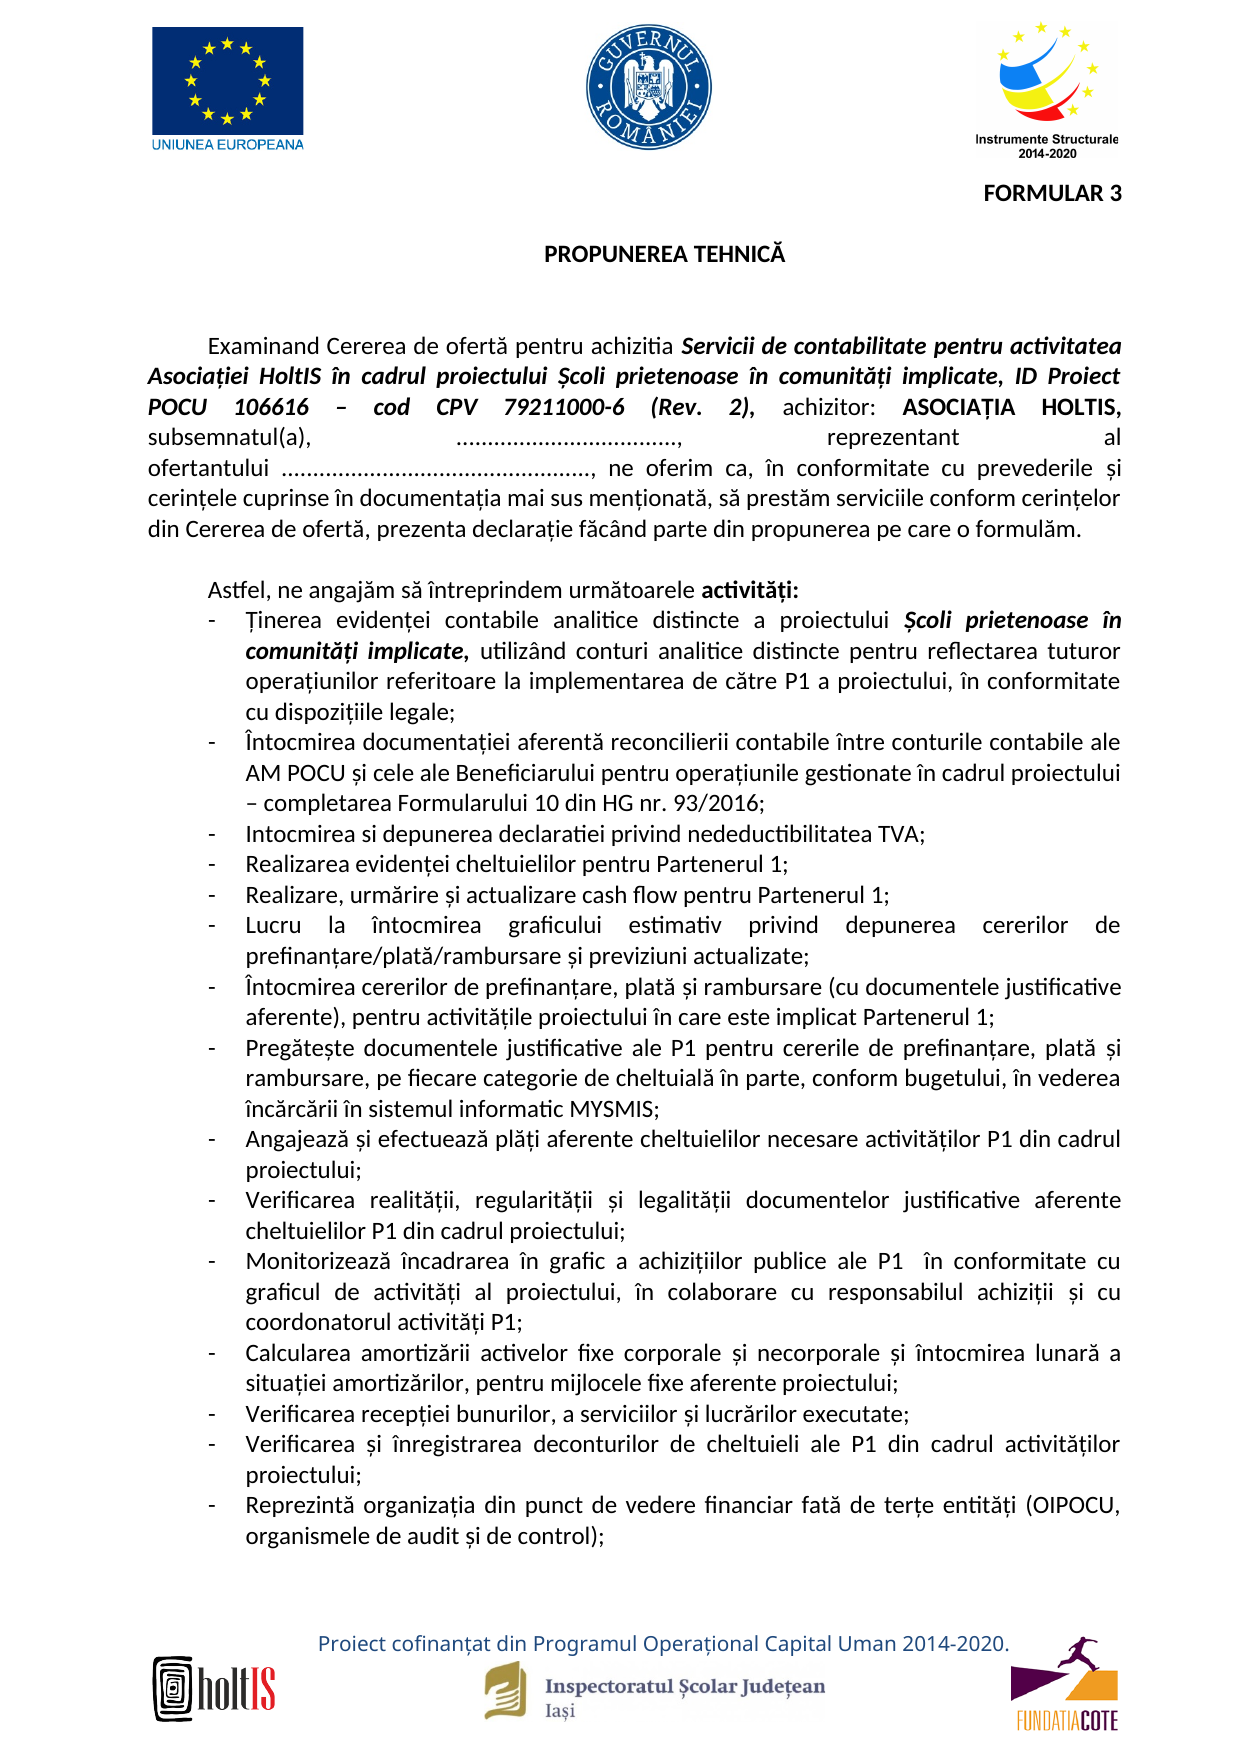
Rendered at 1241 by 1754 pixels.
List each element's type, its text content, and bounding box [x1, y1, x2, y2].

list Reprezintă organizația din punct de vedere financiar fată de terțe entități (OIPOCU, organismele de audit și de control); [208, 1489, 1122, 1551]
list Realizarea evidenței cheltuielilor pentru Partenerul 1; [208, 849, 1122, 879]
text PROPUNEREA TEHNICĂ [148, 238, 1122, 269]
list Întocmirea documentației aferentă reconcilierii contabile între conturile contabile ale AM POCU și cele ale Beneficiarului pentru operațiunile gestionate în cadrul proiectului – completarea Formularului 10 din HG nr. 93/2016; [208, 727, 1122, 818]
list Ținerea evidenței contabile analitice distincte a proiectului Școli prietenoase în comunități implicate, utilizând conturi analitice distincte pentru reflectarea tuturor operațiunilor referitoare la implementarea de către P1 a proiectului, în conformitate cu dispozițiile legale; [208, 604, 1122, 727]
list Monitorizează încadrarea în grafic a achizițiilor publice ale P1 în conformitate cu graficul de activități al proiectului, în colaborare cu responsabilul achiziții și cu coordonatorul activități P1; [208, 1245, 1122, 1337]
list Verificarea recepției bunurilor, a serviciilor și lucrărilor executate; [208, 1398, 1122, 1428]
list Calcularea amortizării activelor fixe corporale și necorporale și întocmirea lunară a situației amortizărilor, pentru mijlocele fixe aferente proiectului; [208, 1337, 1122, 1398]
text FORMULAR 3 [148, 177, 1122, 208]
list Intocmirea si depunerea declaratiei privind nedeductibilitatea TVA; [208, 818, 1122, 849]
list Realizare, urmărire și actualizare cash flow pentru Partenerul 1; [208, 879, 1122, 910]
list Lucru la întocmirea graficului estimativ privind depunerea cererilor de prefinanțare/plată/rambursare și previziuni actualizate; [208, 910, 1122, 971]
text Astfel, ne angajăm să întreprindem următoarele activități: [148, 574, 1122, 604]
list Verificarea și înregistrarea deconturilor de cheltuieli ale P1 din cadrul activităților proiectului; [208, 1428, 1122, 1489]
list Verificarea realității, regularității și legalității documentelor justificative aferente cheltuielilor P1 din cadrul proiectului; [208, 1184, 1122, 1245]
list Întocmirea cererilor de prefinanțare, plată și rambursare (cu documentele justificative aferente), pentru activitățile proiectului în care este implicat Partenerul 1; [208, 971, 1122, 1032]
list Pregătește documentele justificative ale P1 pentru cererile de prefinanțare, plată și rambursare, pe fiecare categorie de cheltuială în parte, conform bugetului, în vederea încărcării în sistemul informatic MYSMIS; [208, 1032, 1122, 1123]
picture [152, 1656, 275, 1722]
list Angajează și efectuează plăți aferente cheltuielilor necesare activităților P1 din cadrul proiectului; [208, 1123, 1122, 1184]
picture [152, 27, 304, 151]
picture [976, 21, 1119, 158]
picture [1011, 1633, 1119, 1732]
picture [584, 22, 713, 151]
picture [484, 1661, 826, 1722]
text Examinand Cererea de ofertă pentru achizitia Servicii de contabilitate pentru activitatea Asociației HoltIS în cadrul proiectului Școli prietenoase în comunități implicate, ID Proiect POCU 106616 – cod CPV 79211000-6 (Rev. 2), achizitor: ASOCIAȚIA HOLTIS, subsemnatul(a), ..................................., reprezentant al ofertantului ................................................., ne oferim ca, în conformitate cu prevederile și cerințele cuprinse în documentația mai sus menționată, să prestăm serviciile conform cerințelor din Cererea de ofertă, prezenta declarație făcând parte din propunerea pe care o formulăm. [148, 330, 1122, 543]
